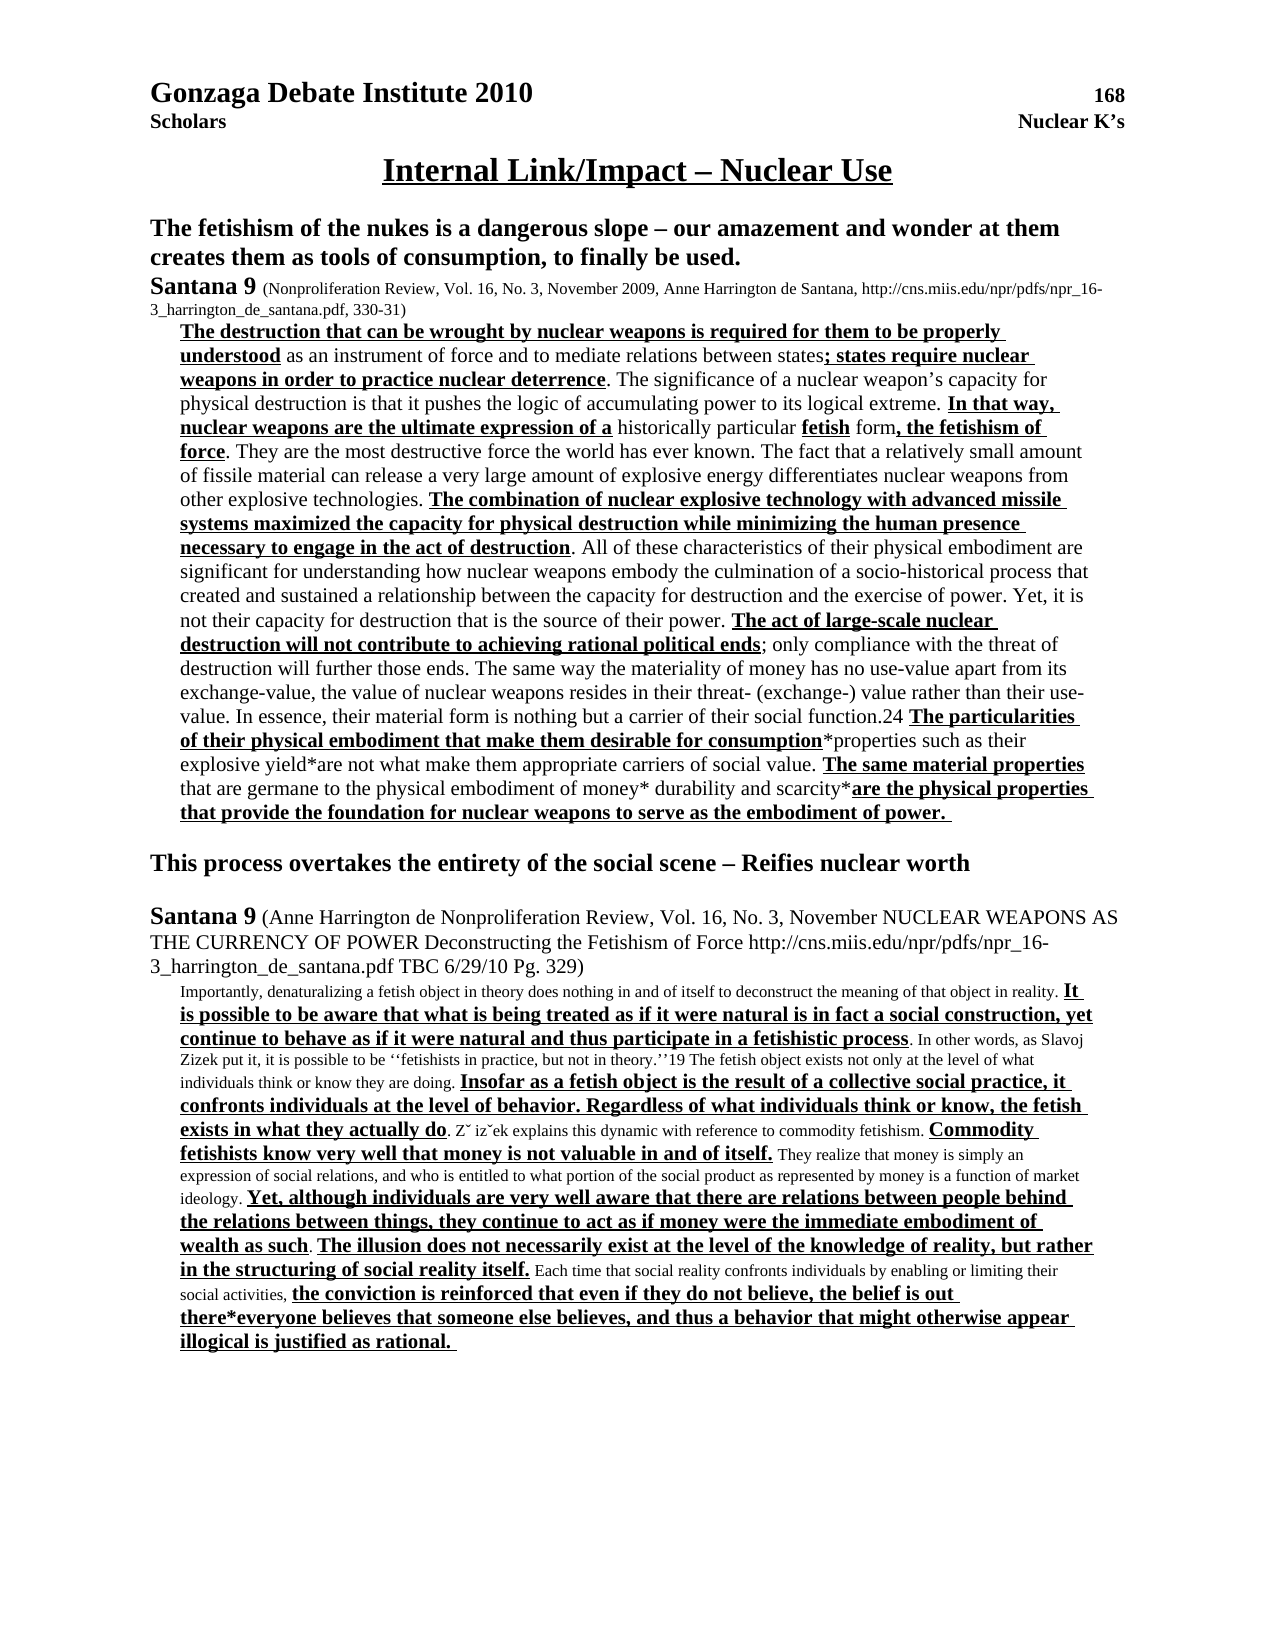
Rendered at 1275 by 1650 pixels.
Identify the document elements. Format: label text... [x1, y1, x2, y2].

text Santana 9 (Nonproliferation Review, Vol. 16, No. 3, November 2009, Anne Harrington de Santana, http://cns.miis.edu/npr/pdfs/npr_16-3_harrington_de_santana.pdf, 330-31) [150, 271, 1125, 319]
text Santana 9 (Anne Harrington de Nonproliferation Review, Vol. 16, No. 3, November NUCLEAR WEAPONS AS THE CURRENCY OF POWER Deconstructing the Fetishism of Force http://cns.miis.edu/npr/pdfs/npr_16-3_harrington_de_santana.pdf TBC 6/29/10 Pg. 329) [150, 901, 1125, 978]
text The destruction that can be wrought by nuclear weapons is required for them to be properly understood as an instrument of force and to mediate relations between states; states require nuclear weapons in order to practice nuclear deterrence. The significance of a nuclear weapon’s capacity for physical destruction is that it pushes the logic of accumulating power to its logical extreme. In that way, nuclear weapons are the ultimate expression of a historically particular fetish form, the fetishism of force. They are the most destructive force the world has ever known. The fact that a relatively small amount of fissile material can release a very large amount of explosive energy differentiates nuclear weapons from other explosive technologies. The combination of nuclear explosive technology with advanced missile systems maximized the capacity for physical destruction while minimizing the human presence necessary to engage in the act of destruction. All of these characteristics of their physical embodiment are significant for understanding how nuclear weapons embody the culmination of a socio-historical process that created and sustained a relationship between the capacity for destruction and the exercise of power. Yet, it is not their capacity for destruction that is the source of their power. The act of large-scale nuclear destruction will not contribute to achieving rational political ends; only compliance with the threat of destruction will further those ends. The same way the materiality of money has no use-value apart from its exchange-value, the value of nuclear weapons resides in their threat- (exchange-) value rather than their use-value. In essence, their material form is nothing but a carrier of their social function.24 The particularities of their physical embodiment that make them desirable for consumption*properties such as their explosive yield*are not what make them appropriate carriers of social value. The same material properties that are germane to the physical embodiment of money* durability and scarcity*are the physical properties that provide the foundation for nuclear weapons to serve as the embodiment of power. [180, 319, 1095, 824]
title Internal Link/Impact – Nuclear Use [150, 150, 1125, 188]
text This process overtakes the entirety of the social scene – Reifies nuclear worth [150, 848, 1125, 877]
text The fetishism of the nukes is a dangerous slope – our amazement and wonder at them creates them as tools of consumption, to finally be used. [150, 213, 1125, 271]
text Importantly, denaturalizing a fetish object in theory does nothing in and of itself to deconstruct the meaning of that object in reality. It is possible to be aware that what is being treated as if it were natural is in fact a social construction, yet continue to behave as if it were natural and thus participate in a fetishistic process. In other words, as Slavoj Zizek put it, it is possible to be ‘‘fetishists in practice, but not in theory.’’19 The fetish object exists not only at the level of what individuals think or know they are doing. Insofar as a fetish object is the result of a collective social practice, it confronts individuals at the level of behavior. Regardless of what individuals think or know, the fetish exists in what they actually do. Zˇ izˇek explains this dynamic with reference to commodity fetishism. Commodity fetishists know very well that money is not valuable in and of itself. They realize that money is simply an expression of social relations, and who is entitled to what portion of the social product as represented by money is a function of market ideology. Yet, although individuals are very well aware that there are relations between people behind the relations between things, they continue to act as if money were the immediate embodiment of wealth as such. The illusion does not necessarily exist at the level of the knowledge of reality, but rather in the structuring of social reality itself. Each time that social reality confronts individuals by enabling or limiting their social activities, the conviction is reinforced that even if they do not believe, the belief is out there*everyone believes that someone else believes, and thus a behavior that might otherwise appear illogical is justified as rational. [180, 978, 1095, 1353]
